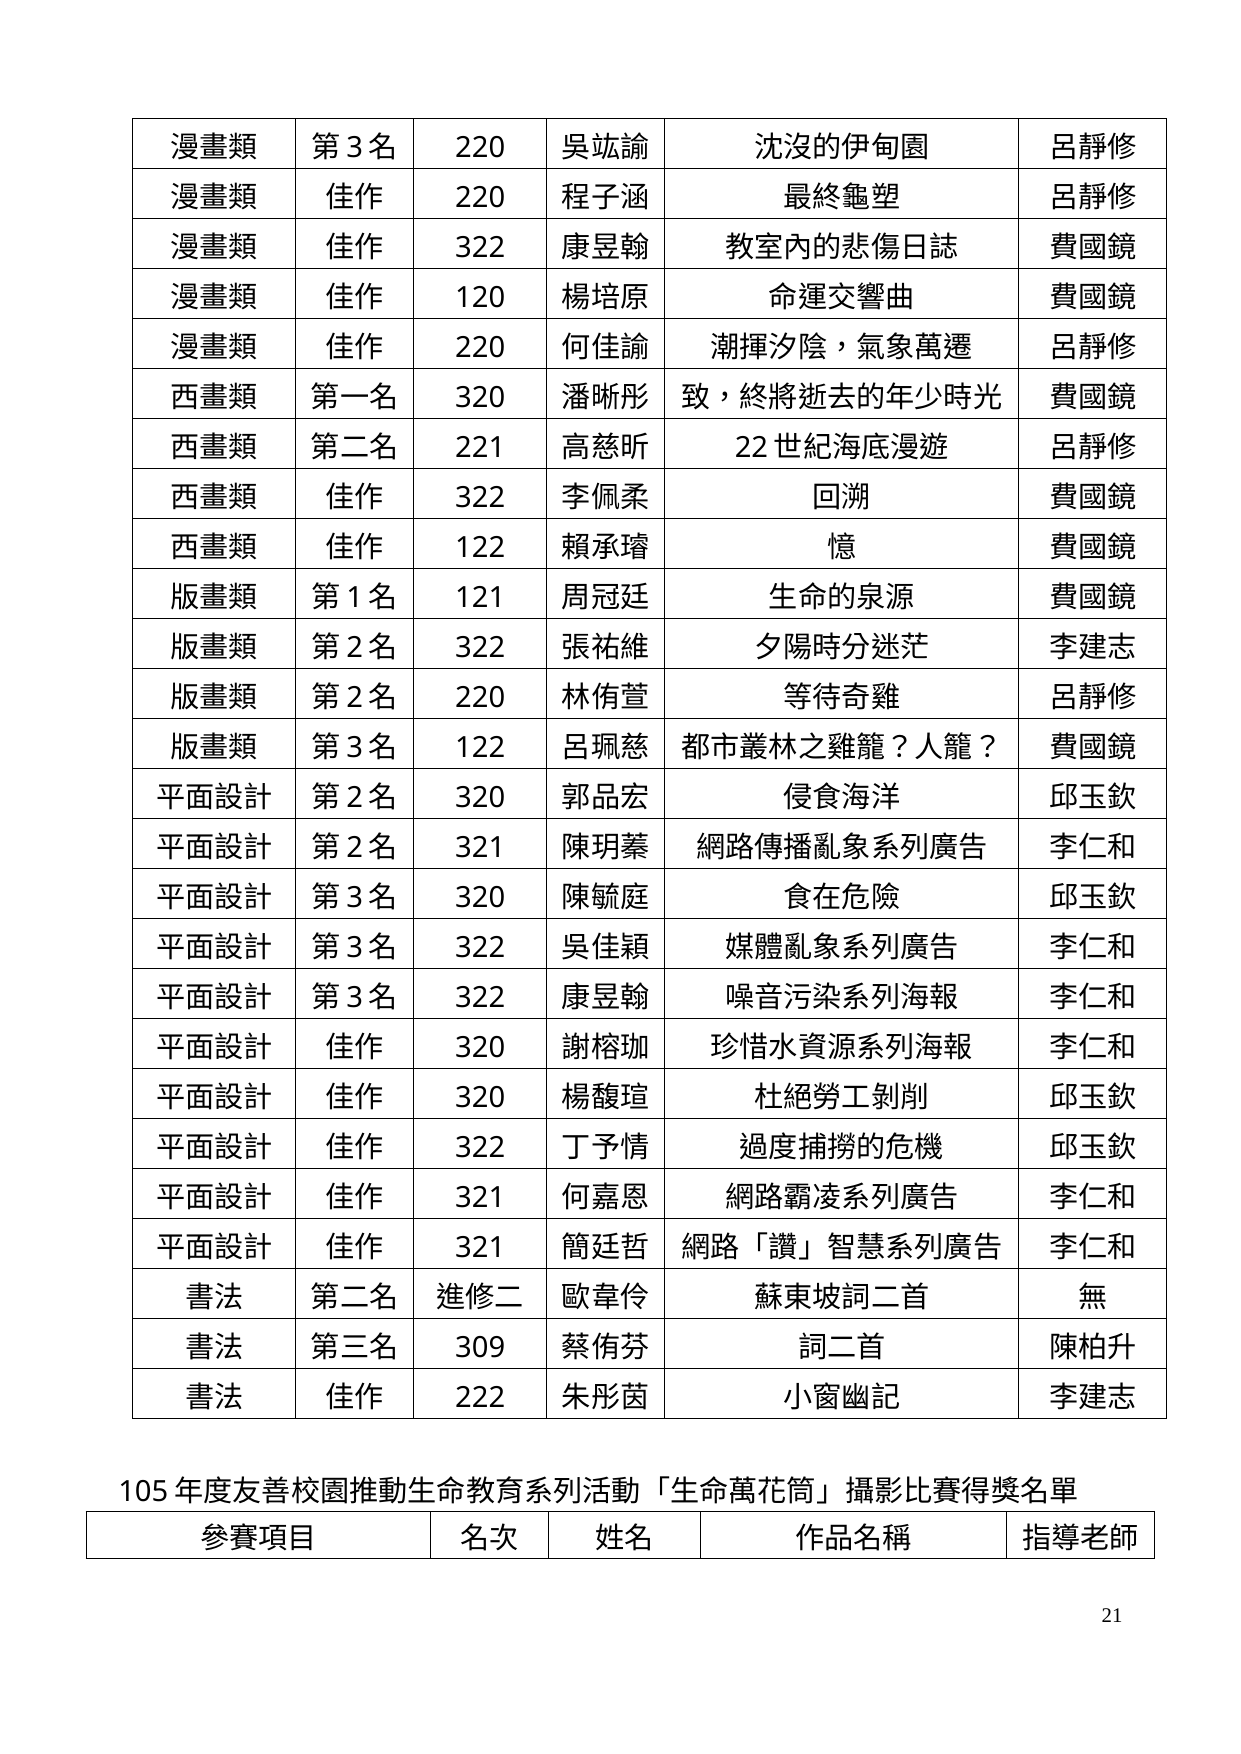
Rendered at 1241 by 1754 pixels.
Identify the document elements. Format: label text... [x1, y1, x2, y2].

table_cell 322 [414, 919, 546, 968]
table_cell 佳作 [296, 319, 413, 368]
table_cell 小窗幽記 [665, 1369, 1018, 1418]
table_cell 楊培原 [547, 269, 664, 318]
table_cell 121 [414, 569, 546, 618]
table_cell 漫畫類 [133, 169, 295, 218]
table_cell 康昱翰 [547, 219, 664, 268]
table_cell 平面設計 [133, 819, 295, 868]
table_cell 第2名 [296, 769, 413, 818]
table_cell 珍惜水資源系列海報 [665, 1019, 1018, 1068]
table_cell 賴承璿 [547, 519, 664, 568]
table_cell 網路霸凌系列廣告 [665, 1169, 1018, 1218]
table_cell 第3名 [296, 919, 413, 968]
table_cell 漫畫類 [133, 219, 295, 268]
table_cell 320 [414, 369, 546, 418]
table_cell 西畫類 [133, 469, 295, 518]
table_cell 西畫類 [133, 369, 295, 418]
table_cell 版畫類 [133, 719, 295, 768]
table_cell 平面設計 [133, 1119, 295, 1168]
table_cell 邱玉欽 [1019, 1069, 1166, 1118]
table_cell 佳作 [296, 1169, 413, 1218]
table_header 名次 [431, 1512, 548, 1558]
table_header 參賽項目 [87, 1512, 430, 1558]
table_cell 322 [414, 969, 546, 1018]
table_cell 教室內的悲傷日誌 [665, 219, 1018, 268]
table_cell 第3名 [296, 869, 413, 918]
table_cell 平面設計 [133, 1019, 295, 1068]
table_cell 平面設計 [133, 919, 295, 968]
table_cell 過度捕撈的危機 [665, 1119, 1018, 1168]
table_cell 陳柏升 [1019, 1319, 1166, 1368]
table_cell 詞二首 [665, 1319, 1018, 1368]
table_cell 李仁和 [1019, 1019, 1166, 1068]
table_cell 漫畫類 [133, 319, 295, 368]
table_cell 憶 [665, 519, 1018, 568]
table_cell 佳作 [296, 1369, 413, 1418]
table_cell 李佩柔 [547, 469, 664, 518]
table_cell 噪音污染系列海報 [665, 969, 1018, 1018]
table_cell 等待奇雞 [665, 669, 1018, 718]
table_cell 最終龜塑 [665, 169, 1018, 218]
table_cell 第2名 [296, 669, 413, 718]
table_cell 322 [414, 619, 546, 668]
table_cell 網路「讚」智慧系列廣告 [665, 1219, 1018, 1268]
table_cell 食在危險 [665, 869, 1018, 918]
table_cell 第二名 [296, 419, 413, 468]
table_cell 費國鏡 [1019, 569, 1166, 618]
table_cell 康昱翰 [547, 969, 664, 1018]
table_cell 邱玉欽 [1019, 769, 1166, 818]
table_cell 李仁和 [1019, 819, 1166, 868]
table_cell 程子涵 [547, 169, 664, 218]
table_cell 李仁和 [1019, 969, 1166, 1018]
table_cell 夕陽時分迷茫 [665, 619, 1018, 668]
table_header 作品名稱 [701, 1512, 1006, 1558]
table_cell 佳作 [296, 169, 413, 218]
table_cell 120 [414, 269, 546, 318]
table_header 姓名 [549, 1512, 700, 1558]
text 105年度友善校園推動生命教育系列活動「生命萬花筒」攝影比賽得獎名單 [118, 1465, 1122, 1511]
table_cell 322 [414, 219, 546, 268]
table_cell 李仁和 [1019, 1219, 1166, 1268]
table_cell 平面設計 [133, 969, 295, 1018]
table_cell 第2名 [296, 619, 413, 668]
table_cell 佳作 [296, 469, 413, 518]
table_cell 費國鏡 [1019, 369, 1166, 418]
table_cell 220 [414, 669, 546, 718]
table_cell 歐韋伶 [547, 1269, 664, 1318]
table_cell 呂靜修 [1019, 119, 1166, 168]
table_cell 書法 [133, 1319, 295, 1368]
table_cell 309 [414, 1319, 546, 1368]
table_cell 第1名 [296, 569, 413, 618]
table_cell 潮揮汐陰，氣象萬遷 [665, 319, 1018, 368]
table_cell 221 [414, 419, 546, 468]
table_cell 沈沒的伊甸園 [665, 119, 1018, 168]
table_cell 何佳諭 [547, 319, 664, 368]
table_cell 周冠廷 [547, 569, 664, 618]
table_cell 第一名 [296, 369, 413, 418]
table_cell 平面設計 [133, 1219, 295, 1268]
table_cell 222 [414, 1369, 546, 1418]
table_cell 媒體亂象系列廣告 [665, 919, 1018, 968]
table_cell 第3名 [296, 719, 413, 768]
table_cell 呂靜修 [1019, 319, 1166, 368]
table_cell 佳作 [296, 519, 413, 568]
table_cell 吳佳穎 [547, 919, 664, 968]
table_cell 網路傳播亂象系列廣告 [665, 819, 1018, 868]
table_cell 邱玉欽 [1019, 869, 1166, 918]
table_cell 費國鏡 [1019, 519, 1166, 568]
table_cell 李仁和 [1019, 1169, 1166, 1218]
table_cell 第3名 [296, 119, 413, 168]
table_cell 220 [414, 319, 546, 368]
table_cell 322 [414, 1119, 546, 1168]
table_cell 320 [414, 869, 546, 918]
table_cell 杜絕勞工剝削 [665, 1069, 1018, 1118]
table_cell 郭品宏 [547, 769, 664, 818]
table_cell 321 [414, 1169, 546, 1218]
table_cell 版畫類 [133, 619, 295, 668]
table_cell 簡廷哲 [547, 1219, 664, 1268]
table_cell 平面設計 [133, 869, 295, 918]
table_cell 佳作 [296, 1069, 413, 1118]
table_cell 322 [414, 469, 546, 518]
table_cell 西畫類 [133, 519, 295, 568]
table_cell 佳作 [296, 1119, 413, 1168]
table_cell 平面設計 [133, 769, 295, 818]
table_cell 呂靜修 [1019, 169, 1166, 218]
table_cell 丁予情 [547, 1119, 664, 1168]
table_cell 潘晰彤 [547, 369, 664, 418]
table_cell 320 [414, 1069, 546, 1118]
table_cell 呂珮慈 [547, 719, 664, 768]
table_cell 朱彤茵 [547, 1369, 664, 1418]
table_cell 都市叢林之雞籠？人籠？ [665, 719, 1018, 768]
table_cell 張祐維 [547, 619, 664, 668]
table_cell 吳竑諭 [547, 119, 664, 168]
table_cell 生命的泉源 [665, 569, 1018, 618]
table_cell 平面設計 [133, 1069, 295, 1118]
table_cell 漫畫類 [133, 119, 295, 168]
table_cell 蔡侑芬 [547, 1319, 664, 1368]
table_cell 佳作 [296, 1219, 413, 1268]
table_header 指導老師 [1007, 1512, 1154, 1558]
table_cell 呂靜修 [1019, 419, 1166, 468]
table_cell 第三名 [296, 1319, 413, 1368]
table_cell 122 [414, 519, 546, 568]
table_cell 320 [414, 769, 546, 818]
table_cell 回溯 [665, 469, 1018, 518]
table_cell 漫畫類 [133, 269, 295, 318]
table_cell 命運交響曲 [665, 269, 1018, 318]
table_cell 321 [414, 1219, 546, 1268]
table_cell 無 [1019, 1269, 1166, 1318]
table_cell 邱玉欽 [1019, 1119, 1166, 1168]
table_cell 西畫類 [133, 419, 295, 468]
table_cell 321 [414, 819, 546, 868]
table_cell 楊馥瑄 [547, 1069, 664, 1118]
table_cell 何嘉恩 [547, 1169, 664, 1218]
table_cell 費國鏡 [1019, 269, 1166, 318]
table_cell 費國鏡 [1019, 219, 1166, 268]
table_cell 呂靜修 [1019, 669, 1166, 718]
table_cell 蘇東坡詞二首 [665, 1269, 1018, 1318]
table_cell 費國鏡 [1019, 719, 1166, 768]
table_cell 林侑萱 [547, 669, 664, 718]
table_cell 22世紀海底漫遊 [665, 419, 1018, 468]
table_cell 李建志 [1019, 1369, 1166, 1418]
table_cell 佳作 [296, 219, 413, 268]
table_cell 版畫類 [133, 569, 295, 618]
table_cell 高慈昕 [547, 419, 664, 468]
table_cell 佳作 [296, 1019, 413, 1068]
table_cell 佳作 [296, 269, 413, 318]
table_cell 220 [414, 119, 546, 168]
table_cell 320 [414, 1019, 546, 1068]
table_cell 致，終將逝去的年少時光 [665, 369, 1018, 418]
table_cell 陳玥蓁 [547, 819, 664, 868]
table_cell 陳毓庭 [547, 869, 664, 918]
table_cell 第二名 [296, 1269, 413, 1318]
table_cell 版畫類 [133, 669, 295, 718]
table_cell 220 [414, 169, 546, 218]
table_cell 謝榕珈 [547, 1019, 664, 1068]
table_cell 李仁和 [1019, 919, 1166, 968]
table_cell 第2名 [296, 819, 413, 868]
table_cell 書法 [133, 1369, 295, 1418]
table_cell 122 [414, 719, 546, 768]
table_cell 李建志 [1019, 619, 1166, 668]
table_cell 第3名 [296, 969, 413, 1018]
table_cell 平面設計 [133, 1169, 295, 1218]
table_cell 費國鏡 [1019, 469, 1166, 518]
table_cell 書法 [133, 1269, 295, 1318]
table_cell 侵食海洋 [665, 769, 1018, 818]
table_cell 進修二 [414, 1269, 546, 1318]
